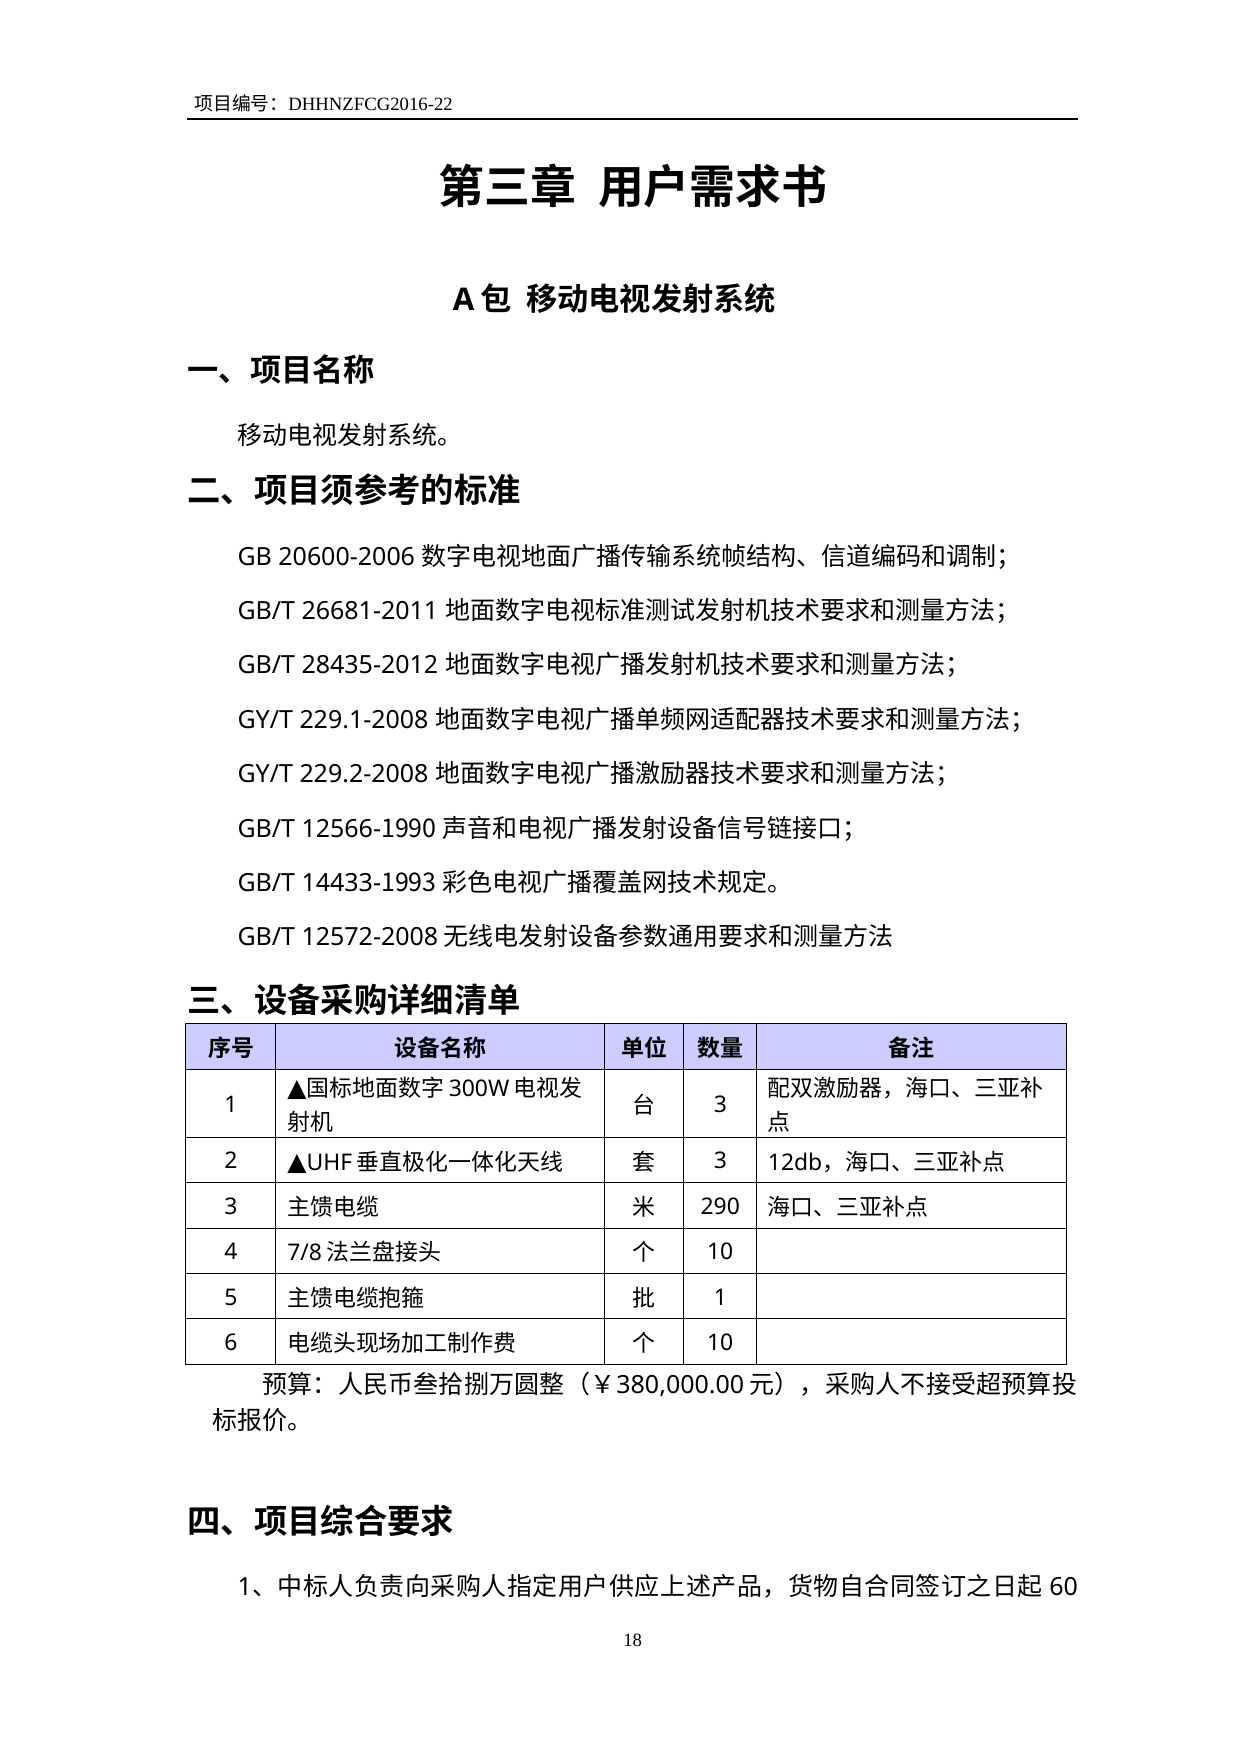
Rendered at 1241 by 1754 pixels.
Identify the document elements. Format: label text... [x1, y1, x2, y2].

table_cell 米 [605, 1183, 683, 1228]
table_cell 台 [605, 1070, 683, 1137]
text A包 移动电视发射系统 [187, 274, 1078, 320]
table_cell 1 [186, 1070, 275, 1137]
text GY/T 229.1-2008 地面数字电视广播单频网适配器技术要求和测量方法； [187, 699, 1078, 736]
table_cell 7/8法兰盘接头 [276, 1229, 604, 1273]
table_cell 套 [605, 1138, 683, 1182]
table_cell 12db，海口、三亚补点 [757, 1138, 1066, 1182]
table_cell 10 [684, 1319, 756, 1363]
text 三、设备采购详细清单 [187, 971, 1078, 1023]
table_cell [757, 1319, 1066, 1363]
text 二、项目须参考的标准 [187, 464, 1078, 512]
table_cell ▲UHF垂直极化一体化天线 [276, 1138, 604, 1182]
table_cell 海口、三亚补点 [757, 1183, 1066, 1228]
table_cell 2 [186, 1138, 275, 1182]
table_cell 10 [684, 1229, 756, 1273]
table_cell 290 [684, 1183, 756, 1228]
table_cell [757, 1274, 1066, 1318]
text 预算：人民币叁拾捌万圆整（￥380,000.00元），采购人不接受超预算投标报价。 [212, 1364, 1078, 1437]
text GB/T 12566-1990 声音和电视广播发射设备信号链接口； [187, 808, 1078, 844]
table_header 序号 [186, 1024, 275, 1069]
table_cell 3 [186, 1183, 275, 1228]
table_cell ▲国标地面数字300W电视发射机 [276, 1070, 604, 1137]
text GB 20600-2006 数字电视地面广播传输系统帧结构、信道编码和调制； [187, 536, 1078, 572]
table_cell 电缆头现场加工制作费 [276, 1319, 604, 1363]
text GB/T 12572-2008无线电发射设备参数通用要求和测量方法 [187, 917, 1078, 953]
table_header 单位 [605, 1024, 683, 1069]
table_cell 4 [186, 1229, 275, 1273]
table_header 数量 [684, 1024, 756, 1069]
table_cell 主馈电缆抱箍 [276, 1274, 604, 1318]
table_cell 主馈电缆 [276, 1183, 604, 1228]
text GB/T 28435-2012 地面数字电视广播发射机技术要求和测量方法； [187, 645, 1078, 681]
table_cell 1 [684, 1274, 756, 1318]
table_header 设备名称 [276, 1024, 604, 1069]
table_header 备注 [757, 1024, 1066, 1069]
table_cell [757, 1229, 1066, 1273]
text GB/T 14433-1993 彩色电视广播覆盖网技术规定。 [187, 862, 1078, 899]
text 一、项目名称 [187, 345, 1078, 390]
text 四、项目综合要求 [187, 1494, 1078, 1543]
text 移动电视发射系统。 [187, 415, 1078, 451]
text GB/T 26681-2011 地面数字电视标准测试发射机技术要求和测量方法； [187, 591, 1078, 627]
text GY/T 229.2-2008 地面数字电视广播激励器技术要求和测量方法； [187, 754, 1078, 790]
subtitle 用户需求书 [187, 150, 1078, 216]
table_cell 3 [684, 1138, 756, 1182]
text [187, 1567, 1078, 1603]
table_cell 5 [186, 1274, 275, 1318]
table_cell 个 [605, 1229, 683, 1273]
table_cell 配双激励器，海口、三亚补点 [757, 1070, 1066, 1137]
table_cell 批 [605, 1274, 683, 1318]
table_cell 3 [684, 1070, 756, 1137]
table_cell 个 [605, 1319, 683, 1363]
table_cell 6 [186, 1319, 275, 1363]
